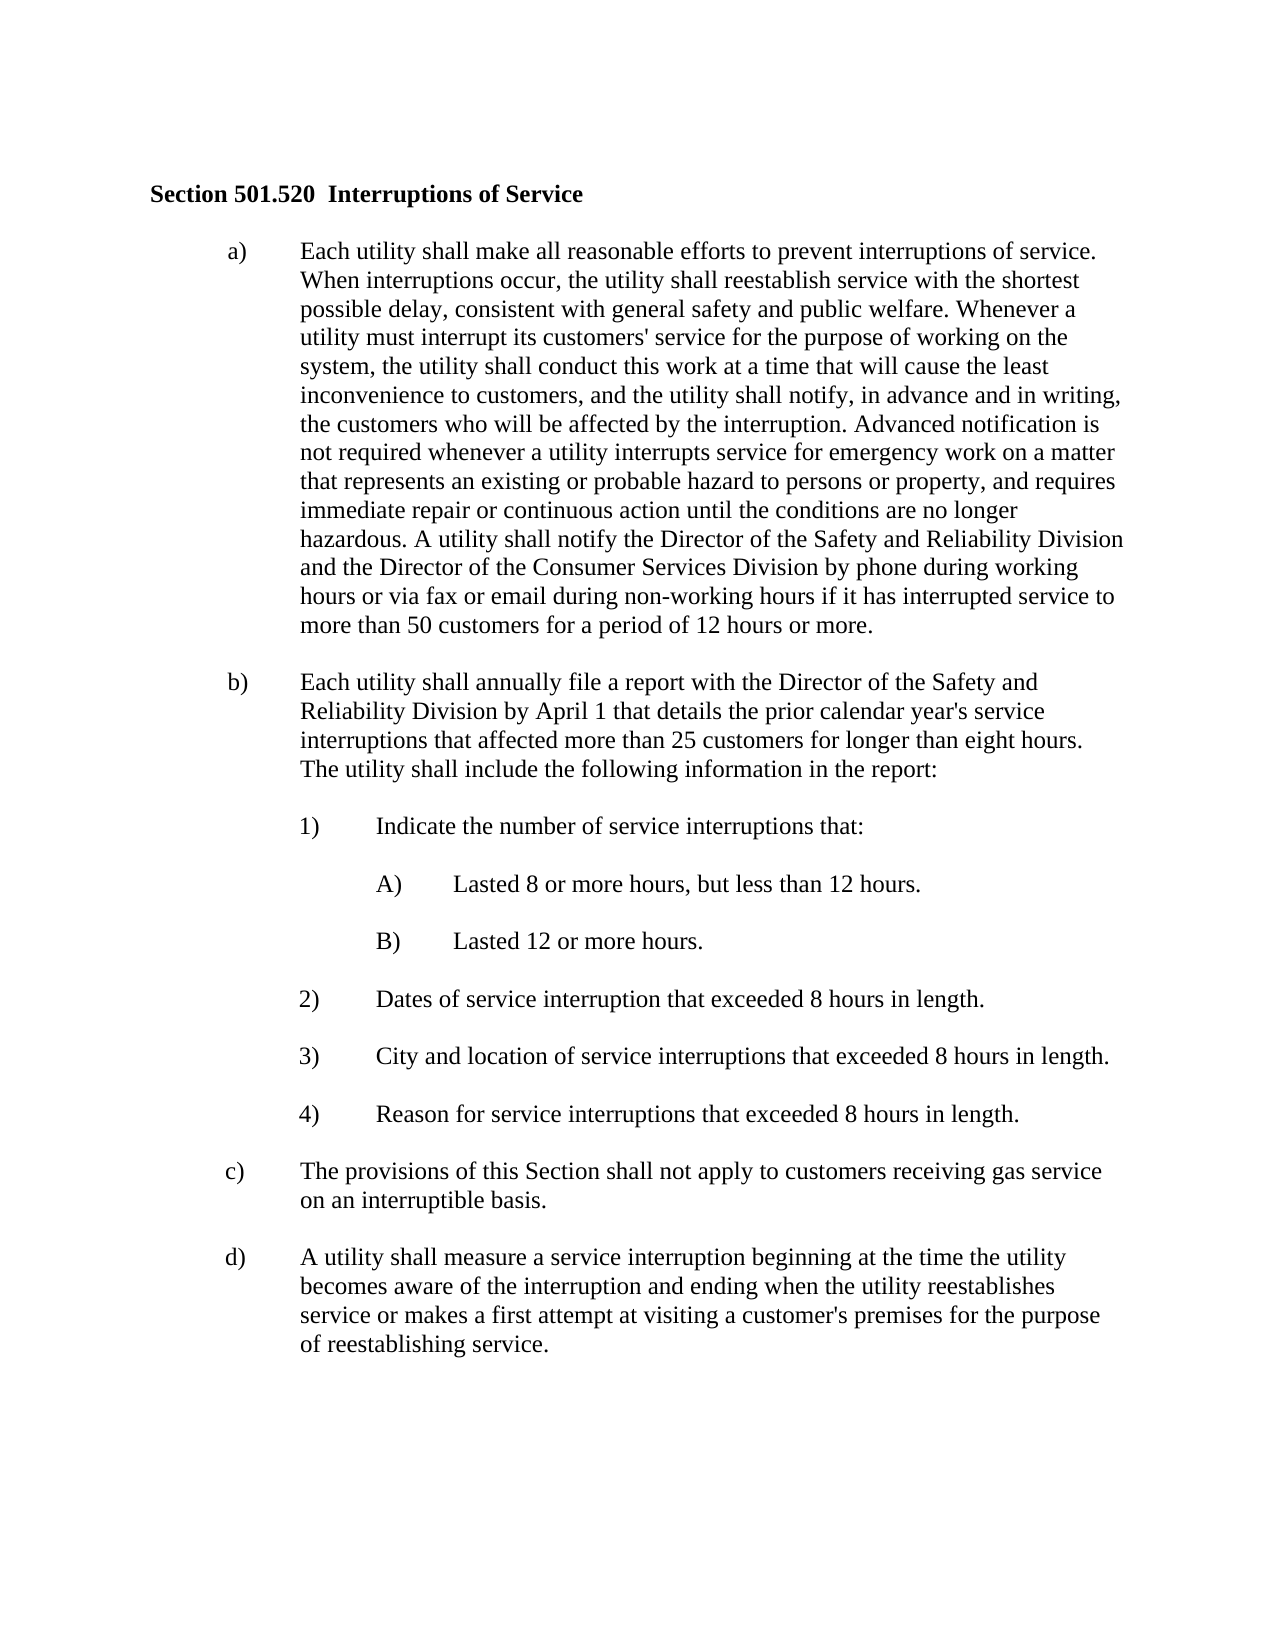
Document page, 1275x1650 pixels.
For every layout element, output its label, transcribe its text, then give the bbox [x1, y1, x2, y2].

text Section 501.520 Interruptions of Service [150, 179, 1125, 207]
text c) The provisions of this Section shall not apply to customers receiving gas service on an interruptible basis. [225, 1156, 1125, 1214]
text A) Lasted 8 or more hours, but less than 12 hours. [376, 869, 1125, 897]
text 3) City and location of service interruptions that exceeded 8 hours in length. [298, 1041, 1125, 1070]
text 4) Reason for service interruptions that exceeded 8 hours in length. [298, 1099, 1125, 1127]
text a) Each utility shall make all reasonable efforts to prevent interruptions of service. When interruptions occur, the utility shall reestablish service with the shortest possible delay, consistent with general safety and public welfare. Whenever a utility must interrupt its customers' service for the purpose of working on the system, the utility shall conduct this work at a time that will cause the least inconvenience to customers, and the utility shall notify, in advance and in writing, the customers who will be affected by the interruption. Advanced notification is not required whenever a utility interrupts service for emergency work on a matter that represents an existing or probable hazard to persons or property, and requires immediate repair or continuous action until the conditions are no longer hazardous. A utility shall notify the Director of the Safety and Reliability Division and the Director of the Consumer Services Division by phone during working hours or via fax or email during non-working hours if it has interrupted service to more than 50 customers for a period of 12 hours or more. [227, 236, 1125, 639]
text d) A utility shall measure a service interruption beginning at the time the utility becomes aware of the interruption and ending when the utility reestablishes service or makes a first attempt at visiting a customer's premises for the purpose of reestablishing service. [225, 1242, 1125, 1357]
text b) Each utility shall annually file a report with the Director of the Safety and Reliability Division by April 1 that details the prior calendar year's service interruptions that affected more than 25 customers for longer than eight hours. The utility shall include the following information in the report: [227, 667, 1125, 782]
text 2) Dates of service interruption that exceeded 8 hours in length. [298, 984, 1125, 1012]
text B) Lasted 12 or more hours. [376, 926, 1125, 955]
text 1) Indicate the number of service interruptions that: [298, 811, 1125, 840]
